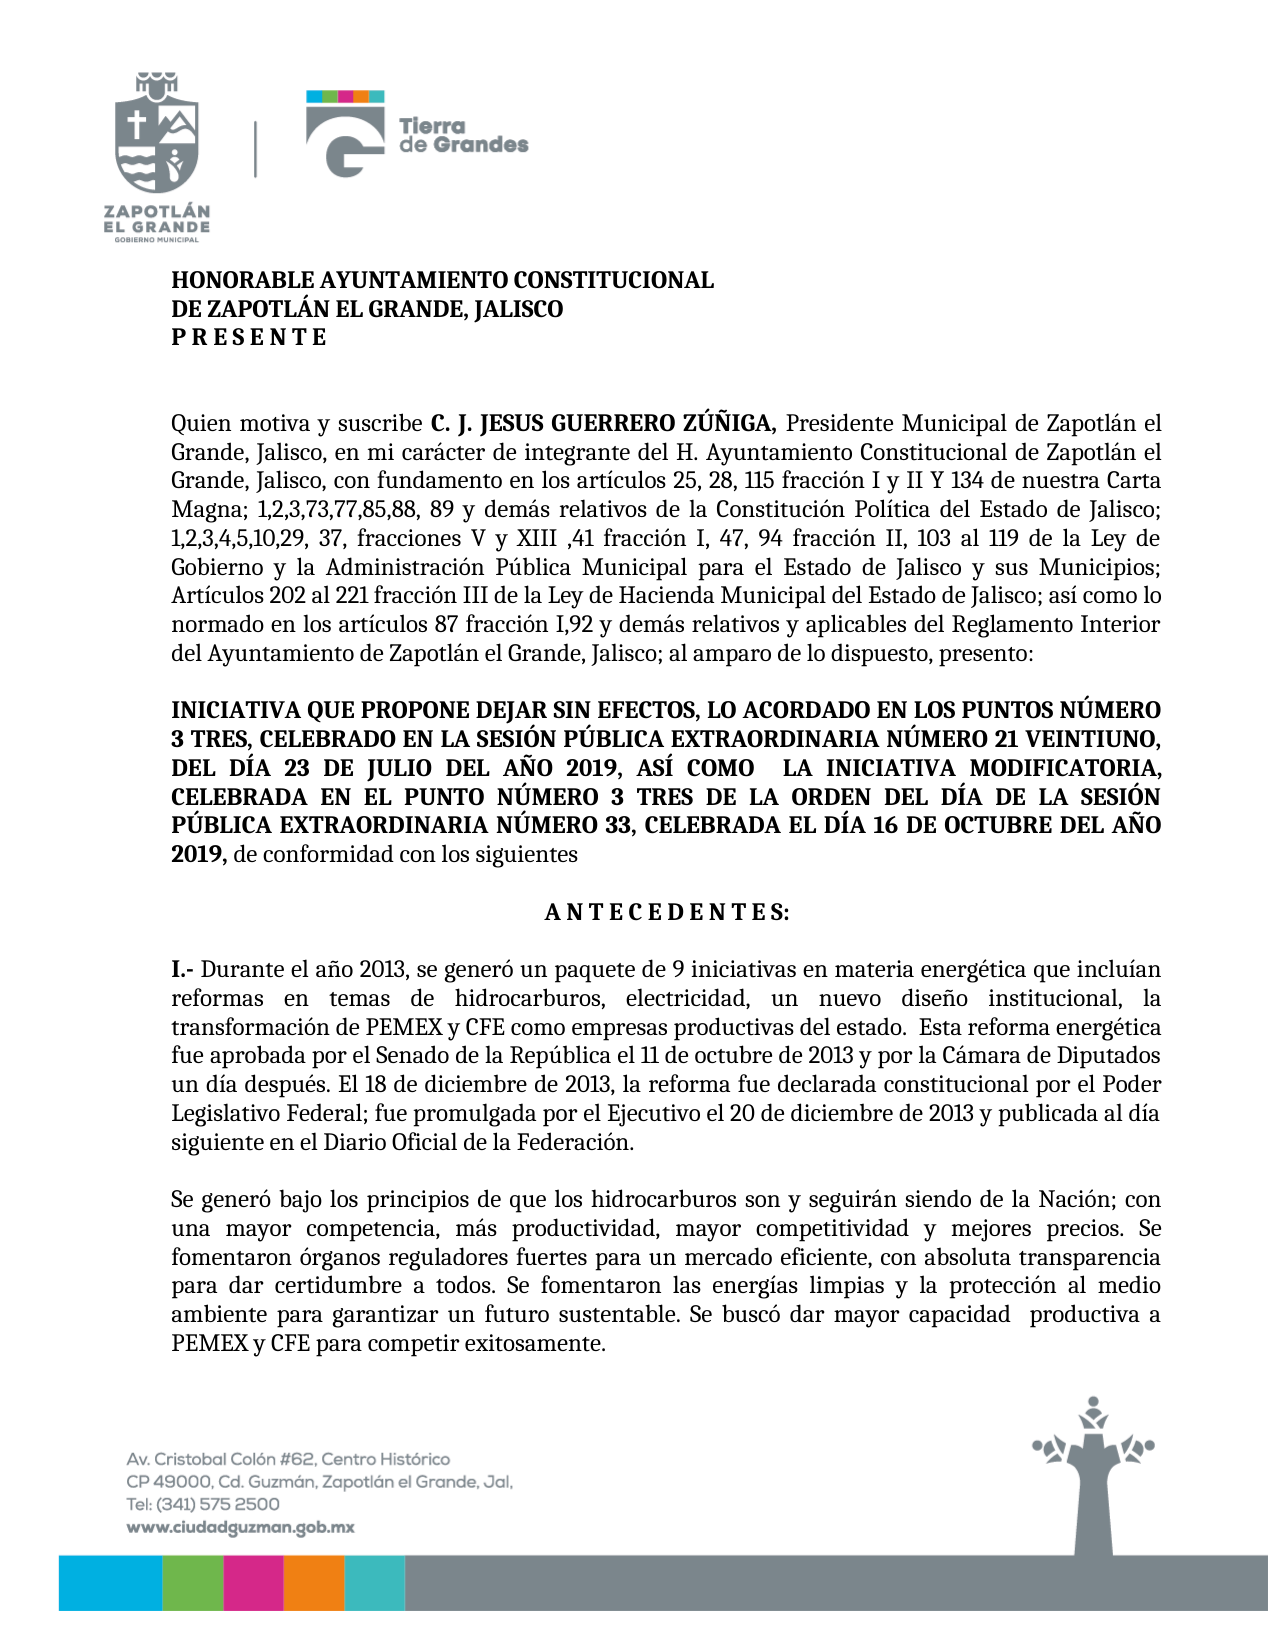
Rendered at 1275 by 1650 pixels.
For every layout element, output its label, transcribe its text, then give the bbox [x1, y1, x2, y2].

text DE ZAPOTLÁN EL GRANDE, JALISCO [171, 294, 1163, 323]
text HONORABLE AYUNTAMIENTO CONSTITUCIONAL [171, 266, 1163, 294]
text I.- Durante el año 2013, se generó un paquete de 9 iniciativas en materia energética que incluían reformas en temas de hidrocarburos, electricidad, un nuevo diseño institucional, la transformación de PEMEX y CFE como empresas productivas del estado. Esta reforma energética fue aprobada por el Senado de la República el 11 de octubre de 2013 y por la Cámara de Diputados un día después. El 18 de diciembre de 2013, la reforma fue declarada constitucional por el Poder Legislativo Federal; fue promulgada por el Ejecutivo el 20 de diciembre de 2013 y publicada al día siguiente en el Diario Oficial de la Federación. [171, 955, 1163, 1156]
text Quien motiva y suscribe C. J. JESUS GUERRERO ZÚÑIGA, Presidente Municipal de Zapotlán el Grande, Jalisco, en mi carácter de integrante del H. Ayuntamiento Constitucional de Zapotlán el Grande, Jalisco, con fundamento en los artículos 25, 28, 115 fracción I y II Y 134 de nuestra Carta Magna; 1,2,3,73,77,85,88, 89 y demás relativos de la Constitución Política del Estado de Jalisco; 1,2,3,4,5,10,29, 37, fracciones V y XIII ,41 fracción I, 47, 94 fracción II, 103 al 119 de la Ley de Gobierno y la Administración Pública Municipal para el Estado de Jalisco y sus Municipios; Artículos 202 al 221 fracción III de la Ley de Hacienda Municipal del Estado de Jalisco; así como lo normado en los artículos 87 fracción I,92 y demás relativos y aplicables del Reglamento Interior del Ayuntamiento de Zapotlán el Grande, Jalisco; al amparo de lo dispuesto, presento: [171, 409, 1163, 668]
text A N T E C E D E N T E S: [171, 898, 1163, 926]
text INICIATIVA QUE PROPONE DEJAR SIN EFECTOS, LO ACORDADO EN LOS PUNTOS NÚMERO 3 TRES, CELEBRADO EN LA SESIÓN PÚBLICA EXTRAORDINARIA NÚMERO 21 VEINTIUNO, DEL DÍA 23 DE JULIO DEL AÑO 2019, ASÍ COMO LA INICIATIVA MODIFICATORIA, CELEBRADA EN EL PUNTO NÚMERO 3 TRES DE LA ORDEN DEL DÍA DE LA SESIÓN PÚBLICA EXTRAORDINARIA NÚMERO 33, CELEBRADA EL DÍA 16 DE OCTUBRE DEL AÑO 2019, de conformidad con los siguientes [171, 696, 1163, 869]
picture [28, 12, 1275, 1650]
text Se generó bajo los principios de que los hidrocarburos son y seguirán siendo de la Nación; con una mayor competencia, más productividad, mayor competitividad y mejores precios. Se fomentaron órganos reguladores fuertes para un mercado eficiente, con absoluta transparencia para dar certidumbre a todos. Se fomentaron las energías limpias y la protección al medio ambiente para garantizar un futuro sustentable. Se buscó dar mayor capacidad productiva a PEMEX y CFE para competir exitosamente. [171, 1185, 1163, 1358]
text P R E S E N T E [171, 323, 1163, 352]
